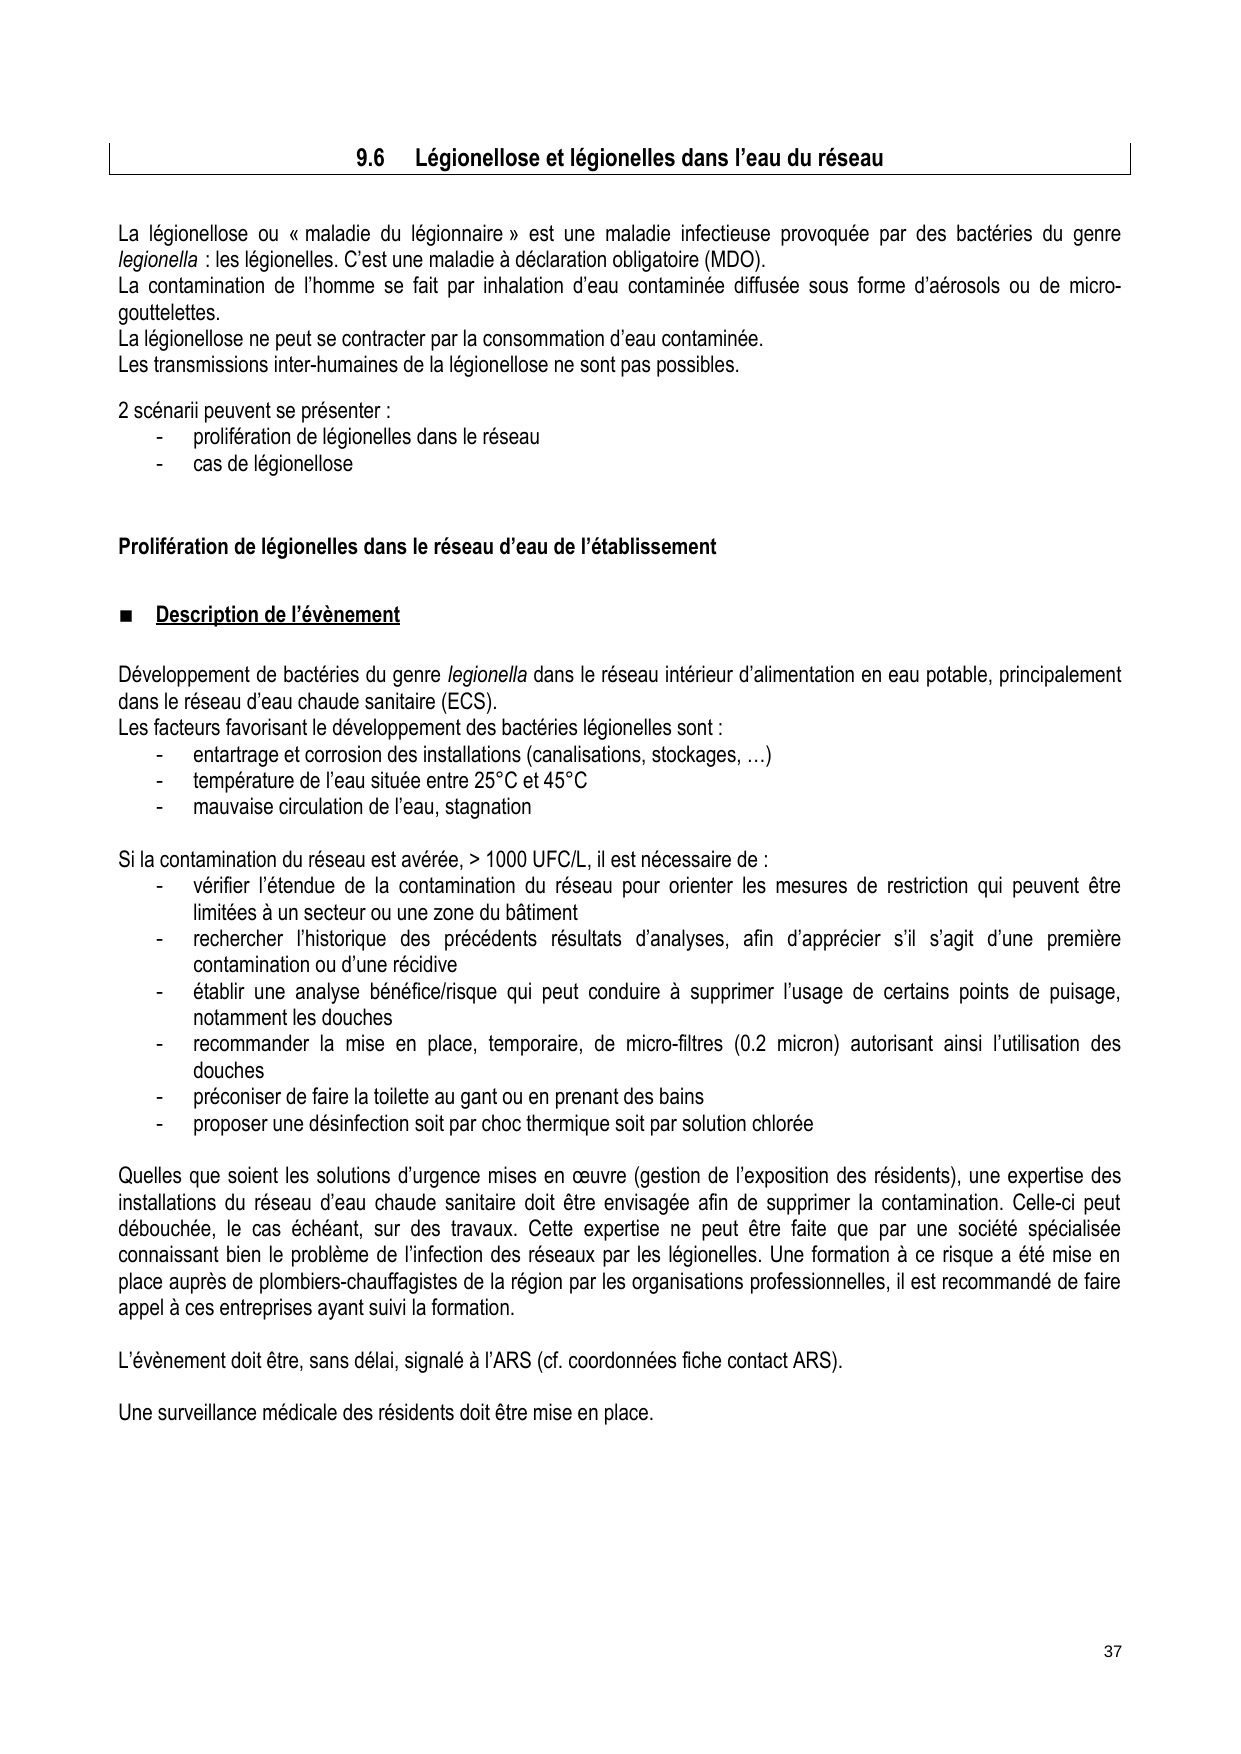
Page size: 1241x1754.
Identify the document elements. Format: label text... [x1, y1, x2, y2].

text La contamination de l’homme se fait par inhalation d’eau contaminée diffusée sous forme d’aérosols ou de micro-gouttelettes. [118, 272, 1122, 325]
list prolifération de légionelles dans le réseau [156, 423, 1122, 449]
text 2 scénarii peuvent se présenter : [118, 397, 1122, 423]
list recommander la mise en place, temporaire, de micro-filtres (0.2 micron) autorisant ainsi l’utilisation des douches [156, 1030, 1122, 1083]
text Si la contamination du réseau est avérée, > 1000 UFC/L, il est nécessaire de : [118, 846, 1122, 872]
text Une surveillance médicale des résidents doit être mise en place. [118, 1399, 1122, 1426]
list entartrage et corrosion des installations (canalisations, stockages, …) [156, 741, 1122, 767]
text Quelles que soient les solutions d’urgence mises en œuvre (gestion de l’exposition des résidents), une expertise des installations du réseau d’eau chaude sanitaire doit être envisagée afin de supprimer la contamination. Celle-ci peut débouchée, le cas échéant, sur des travaux. Cette expertise ne peut être faite que par une société spécialisée connaissant bien le problème de l’infection des réseaux par les légionelles. Une formation à ce risque a été mise en place auprès de plombiers-chauffagistes de la région par les organisations professionnelles, il est recommandé de faire appel à ces entreprises ayant suivi la formation. [118, 1162, 1122, 1320]
list établir une analyse bénéfice/risque qui peut conduire à supprimer l’usage de certains points de puisage, notamment les douches [156, 978, 1122, 1030]
list mauvaise circulation de l’eau, stagnation [156, 793, 1122, 819]
text Développement de bactéries du genre legionella dans le réseau intérieur d’alimentation en eau potable, principalement dans le réseau d’eau chaude sanitaire (ECS). [118, 661, 1122, 714]
text L’évènement doit être, sans délai, signalé à l’ARS (cf. coordonnées fiche contact ARS). [118, 1347, 1122, 1373]
list préconiser de faire la toilette au gant ou en prenant des bains [156, 1083, 1122, 1109]
list rechercher l’historique des précédents résultats d’analyses, afin d’apprécier s’il s’agit d’une première contamination ou d’une récidive [156, 925, 1122, 978]
list température de l’eau située entre 25°C et 45°C [156, 767, 1122, 793]
list proposer une désinfection soit par choc thermique soit par solution chlorée [156, 1109, 1122, 1136]
list cas de légionellose [156, 449, 1122, 476]
text Les facteurs favorisant le développement des bactéries légionelles sont : [118, 714, 1122, 741]
text Les transmissions inter-humaines de la légionellose ne sont pas possibles. [118, 351, 1122, 378]
text Prolifération de légionelles dans le réseau d’eau de l’établissement [118, 533, 1122, 559]
text La légionellose ne peut se contracter par la consommation d’eau contaminée. [118, 325, 1122, 351]
text La légionellose ou « maladie du légionnaire » est une maladie infectieuse provoquée par des bactéries du genre legionella : les légionelles. C’est une maladie à déclaration obligatoire (MDO). [118, 219, 1122, 272]
list Description de l’évènement [118, 588, 1122, 635]
list vérifier l’étendue de la contamination du réseau pour orienter les mesures de restriction qui peuvent être limitées à un secteur ou une zone du bâtiment [156, 872, 1122, 925]
list Légionellose et légionelles dans l’eau du réseau [110, 143, 1130, 174]
